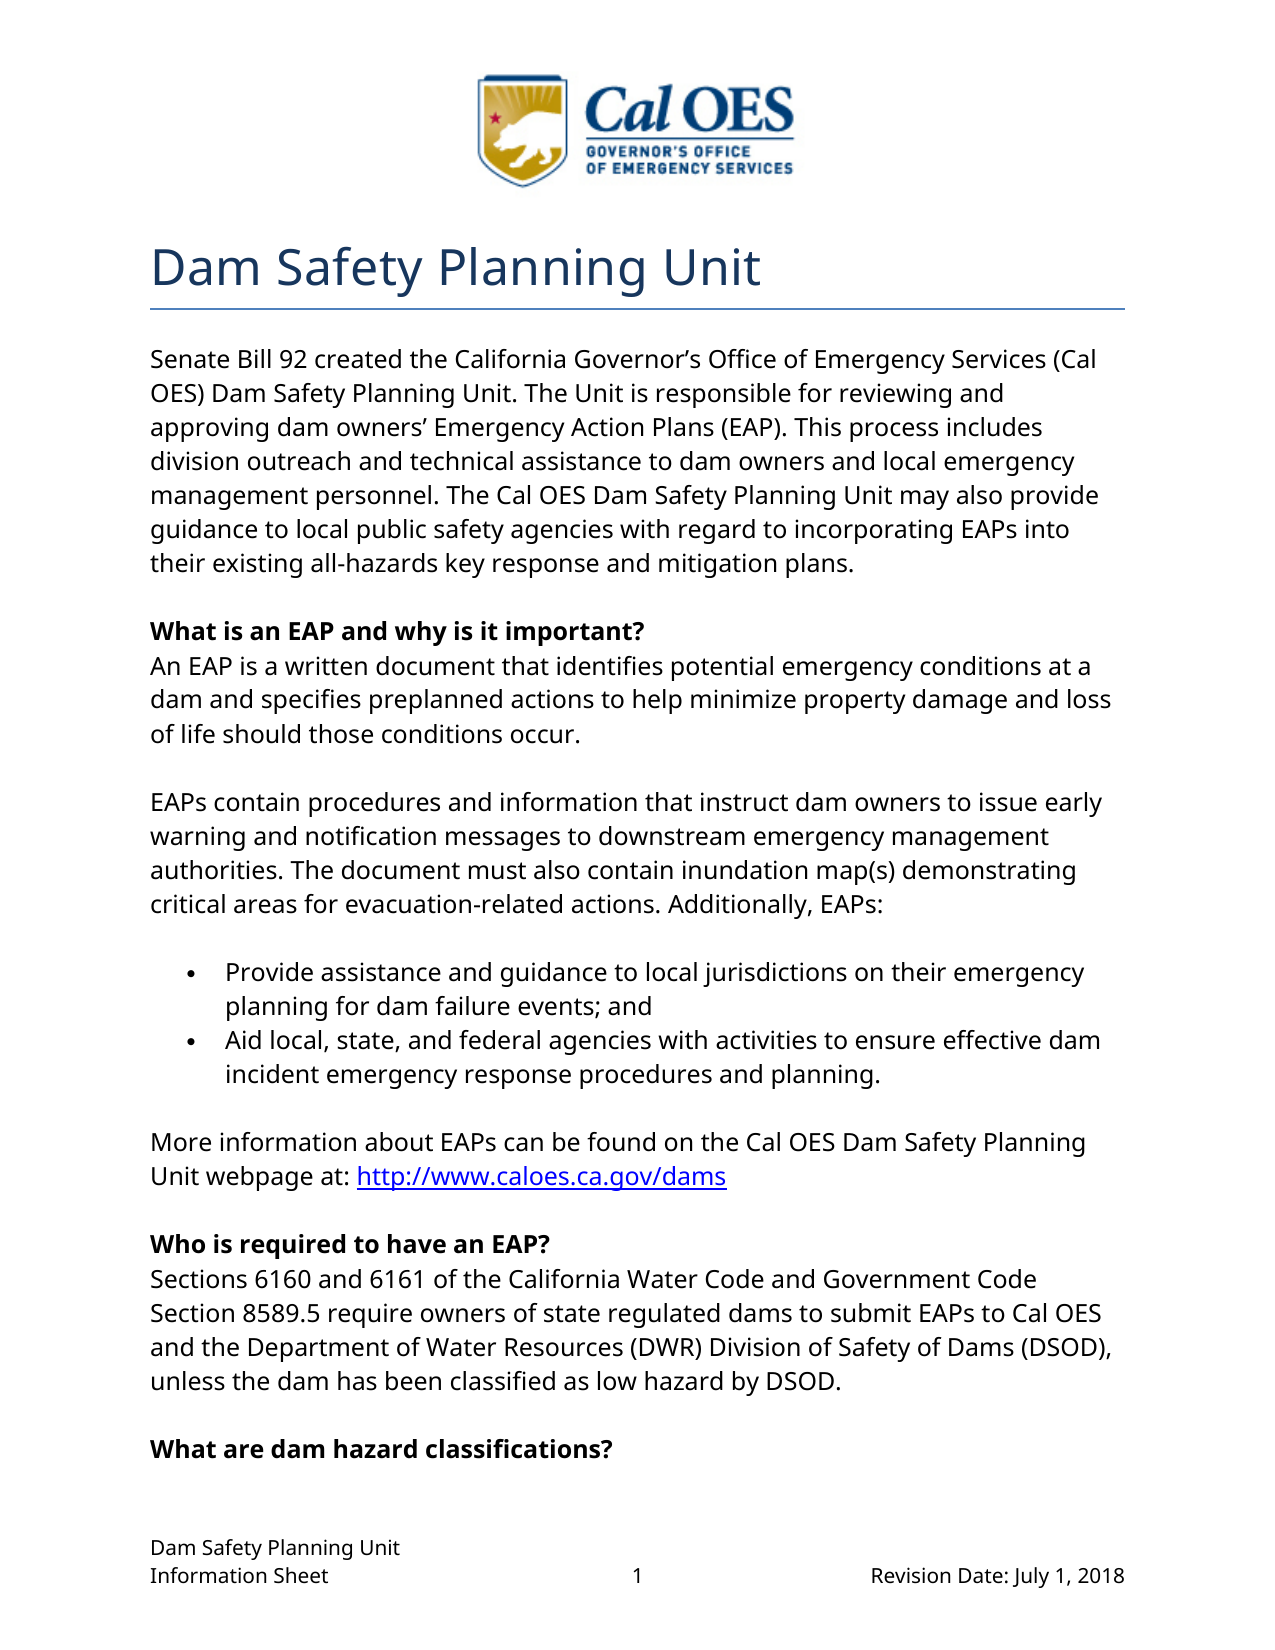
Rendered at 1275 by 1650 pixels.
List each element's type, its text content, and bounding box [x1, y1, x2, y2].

list Aid local, state, and federal agencies with activities to ensure effective dam incident emergency response procedures and planning. [187, 1023, 1103, 1091]
text More information about EAPs can be found on the Cal OES Dam Safety Planning Unit webpage at: http://www.caloes.ca.gov/dams [150, 1125, 1125, 1193]
text Sections 6160 and 6161 of the California Water Code and Government Code Section 8589.5 require owners of state regulated dams to submit EAPs to Cal OES and the Department of Water Resources (DWR) Division of Safety of Dams (DSOD), unless the dam has been classified as low hazard by DSOD. [150, 1261, 1125, 1397]
text EAPs contain procedures and information that instruct dam owners to issue early warning and notification messages to downstream emergency management authorities. The document must also contain inundation map(s) demonstrating critical areas for evacuation-related actions. Additionally, EAPs: [150, 784, 1125, 921]
picture [453, 60, 822, 204]
list Provide assistance and guidance to local jurisdictions on their emergency planning for dam failure events; and [187, 955, 1103, 1023]
text Who is required to have an EAP? [150, 1227, 1125, 1261]
text What is an EAP and why is it important? [150, 614, 1125, 648]
title Dam Safety Planning Unit [150, 232, 1125, 308]
text Senate Bill 92 created the California Governor’s Office of Emergency Services (Cal OES) Dam Safety Planning Unit. The Unit is responsible for reviewing and approving dam owners’ Emergency Action Plans (EAP). This process includes division outreach and technical assistance to dam owners and local emergency management personnel. The Cal OES Dam Safety Planning Unit may also provide guidance to local public safety agencies with regard to incorporating EAPs into their existing all-hazards key response and mitigation plans. [150, 342, 1125, 580]
text What are dam hazard classifications? [150, 1432, 1125, 1466]
text An EAP is a written document that identifies potential emergency conditions at a dam and specifies preplanned actions to help minimize property damage and loss of life should those conditions occur. [150, 648, 1125, 750]
